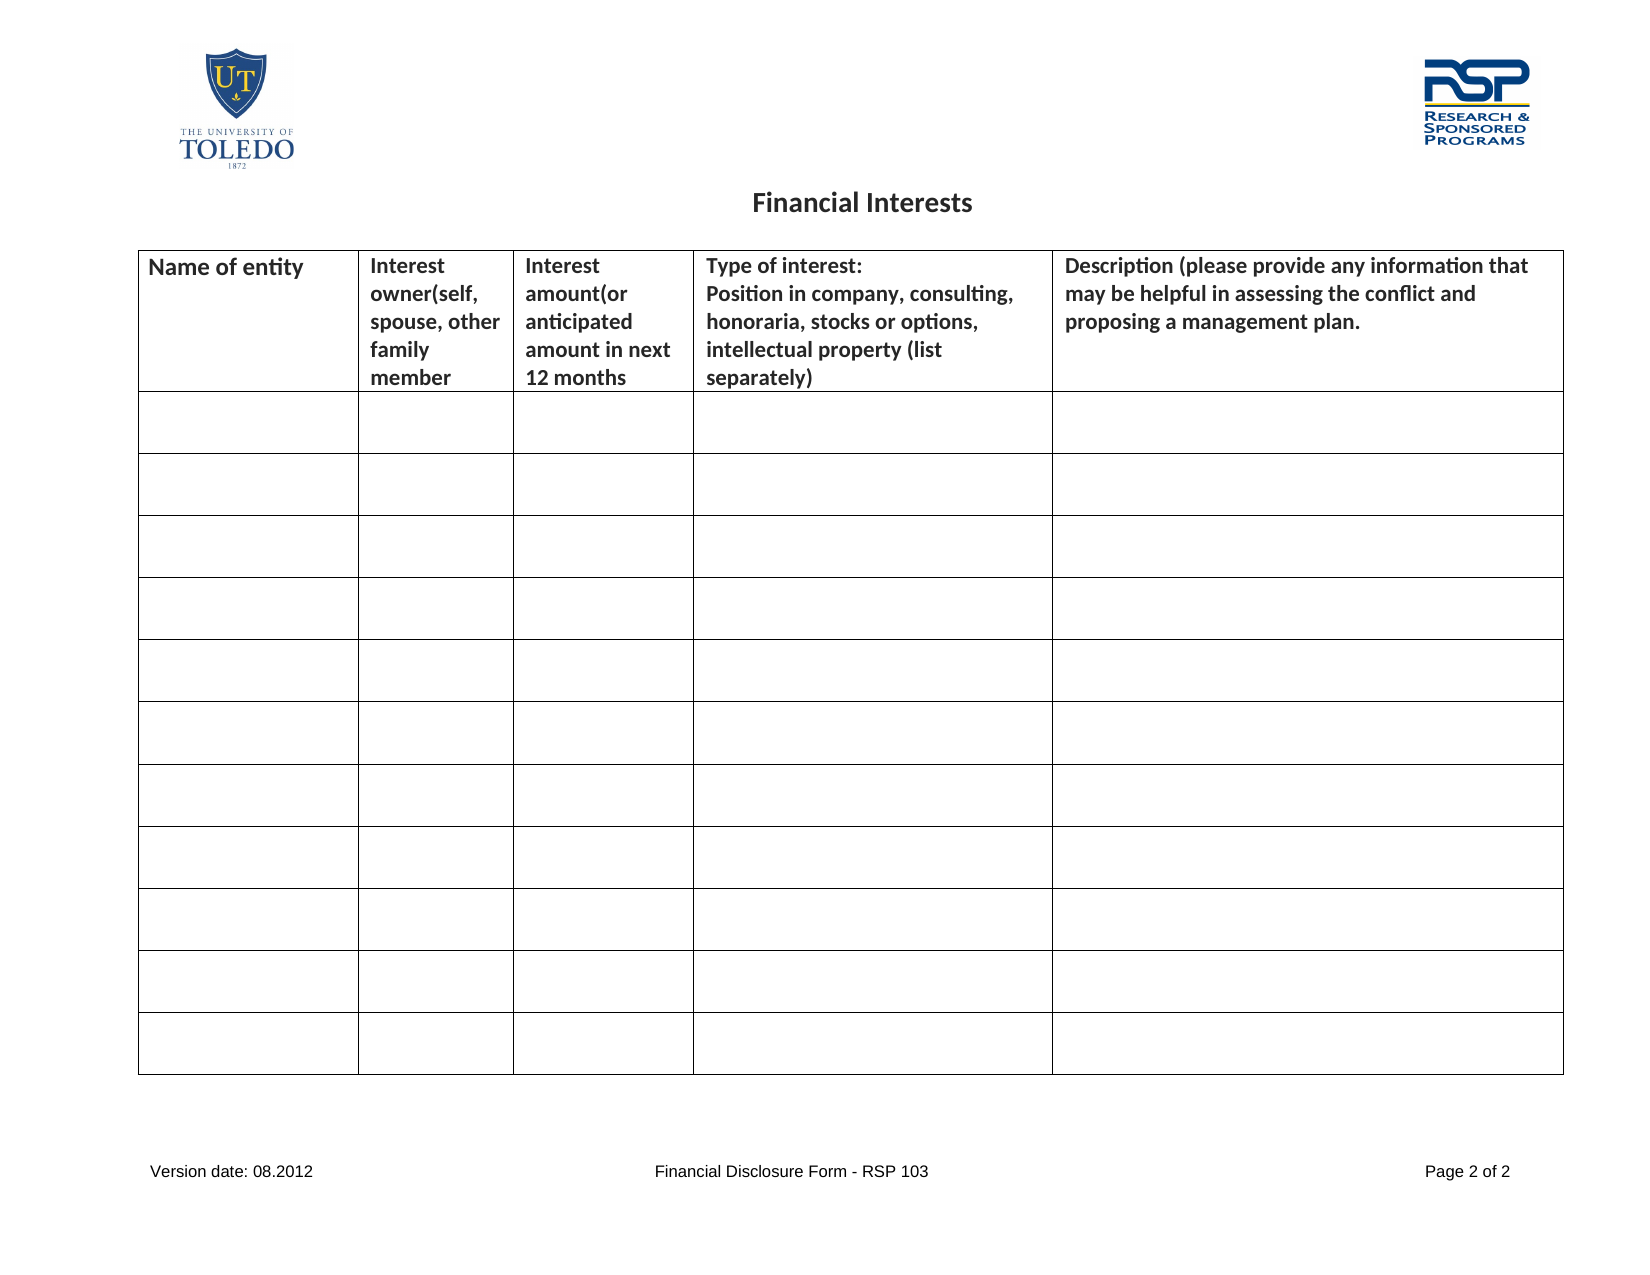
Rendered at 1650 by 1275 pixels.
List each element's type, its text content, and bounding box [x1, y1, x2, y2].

table_cell [359, 889, 513, 950]
table_cell [139, 827, 358, 888]
table_cell [1053, 765, 1563, 826]
table_cell [139, 951, 358, 1012]
table_cell [694, 889, 1052, 950]
table_header Type of interest: Position in company, consulting, honoraria, stocks or options, intellectual property (list separately) [694, 251, 1052, 391]
table_cell [139, 392, 358, 453]
table_cell [1053, 578, 1563, 639]
table_cell [694, 1013, 1052, 1074]
table_cell [694, 702, 1052, 763]
table_cell [1053, 516, 1563, 577]
table_header Name of entity [139, 251, 358, 391]
table_cell [1053, 392, 1563, 453]
table_cell [359, 951, 513, 1012]
table_header Description (please provide any information that may be helpful in assessing the conflict and proposing a management plan. [1053, 251, 1563, 391]
table_cell [139, 578, 358, 639]
table_cell [694, 454, 1052, 515]
table_cell [514, 516, 693, 577]
table_cell [514, 454, 693, 515]
table_cell [514, 640, 693, 701]
table_cell [359, 702, 513, 763]
table_cell [514, 765, 693, 826]
table_cell [1053, 889, 1563, 950]
table_cell [514, 392, 693, 453]
table_cell [1053, 640, 1563, 701]
table_cell [139, 454, 358, 515]
picture [1412, 56, 1542, 150]
table_cell [514, 702, 693, 763]
table_cell [139, 640, 358, 701]
table_cell [514, 578, 693, 639]
table_header Interest owner(self, spouse, other family member [359, 251, 513, 391]
table_cell [139, 889, 358, 950]
table_cell [1053, 454, 1563, 515]
table_cell [694, 827, 1052, 888]
table_cell [359, 640, 513, 701]
table_cell [694, 765, 1052, 826]
text Financial Interests [150, 184, 1575, 219]
table_cell [1053, 827, 1563, 888]
table_header Interest amount(or anticipated amount in next 12 months [514, 251, 693, 391]
table_cell [359, 827, 513, 888]
table_cell [694, 640, 1052, 701]
table_cell [694, 951, 1052, 1012]
table_cell [694, 392, 1052, 453]
table_cell [694, 516, 1052, 577]
table_cell [139, 702, 358, 763]
table_cell [514, 889, 693, 950]
picture [179, 43, 294, 169]
table_cell [359, 765, 513, 826]
table_cell [694, 578, 1052, 639]
table_cell [359, 1013, 513, 1074]
table_cell [359, 516, 513, 577]
table_cell [359, 578, 513, 639]
table_cell [514, 827, 693, 888]
table_cell [139, 1013, 358, 1074]
table_cell [1053, 951, 1563, 1012]
table_cell [359, 454, 513, 515]
table_cell [359, 392, 513, 453]
table_cell [139, 765, 358, 826]
table_cell [139, 516, 358, 577]
table_cell [514, 1013, 693, 1074]
table_cell [1053, 1013, 1563, 1074]
table_cell [1053, 702, 1563, 763]
table_cell [514, 951, 693, 1012]
